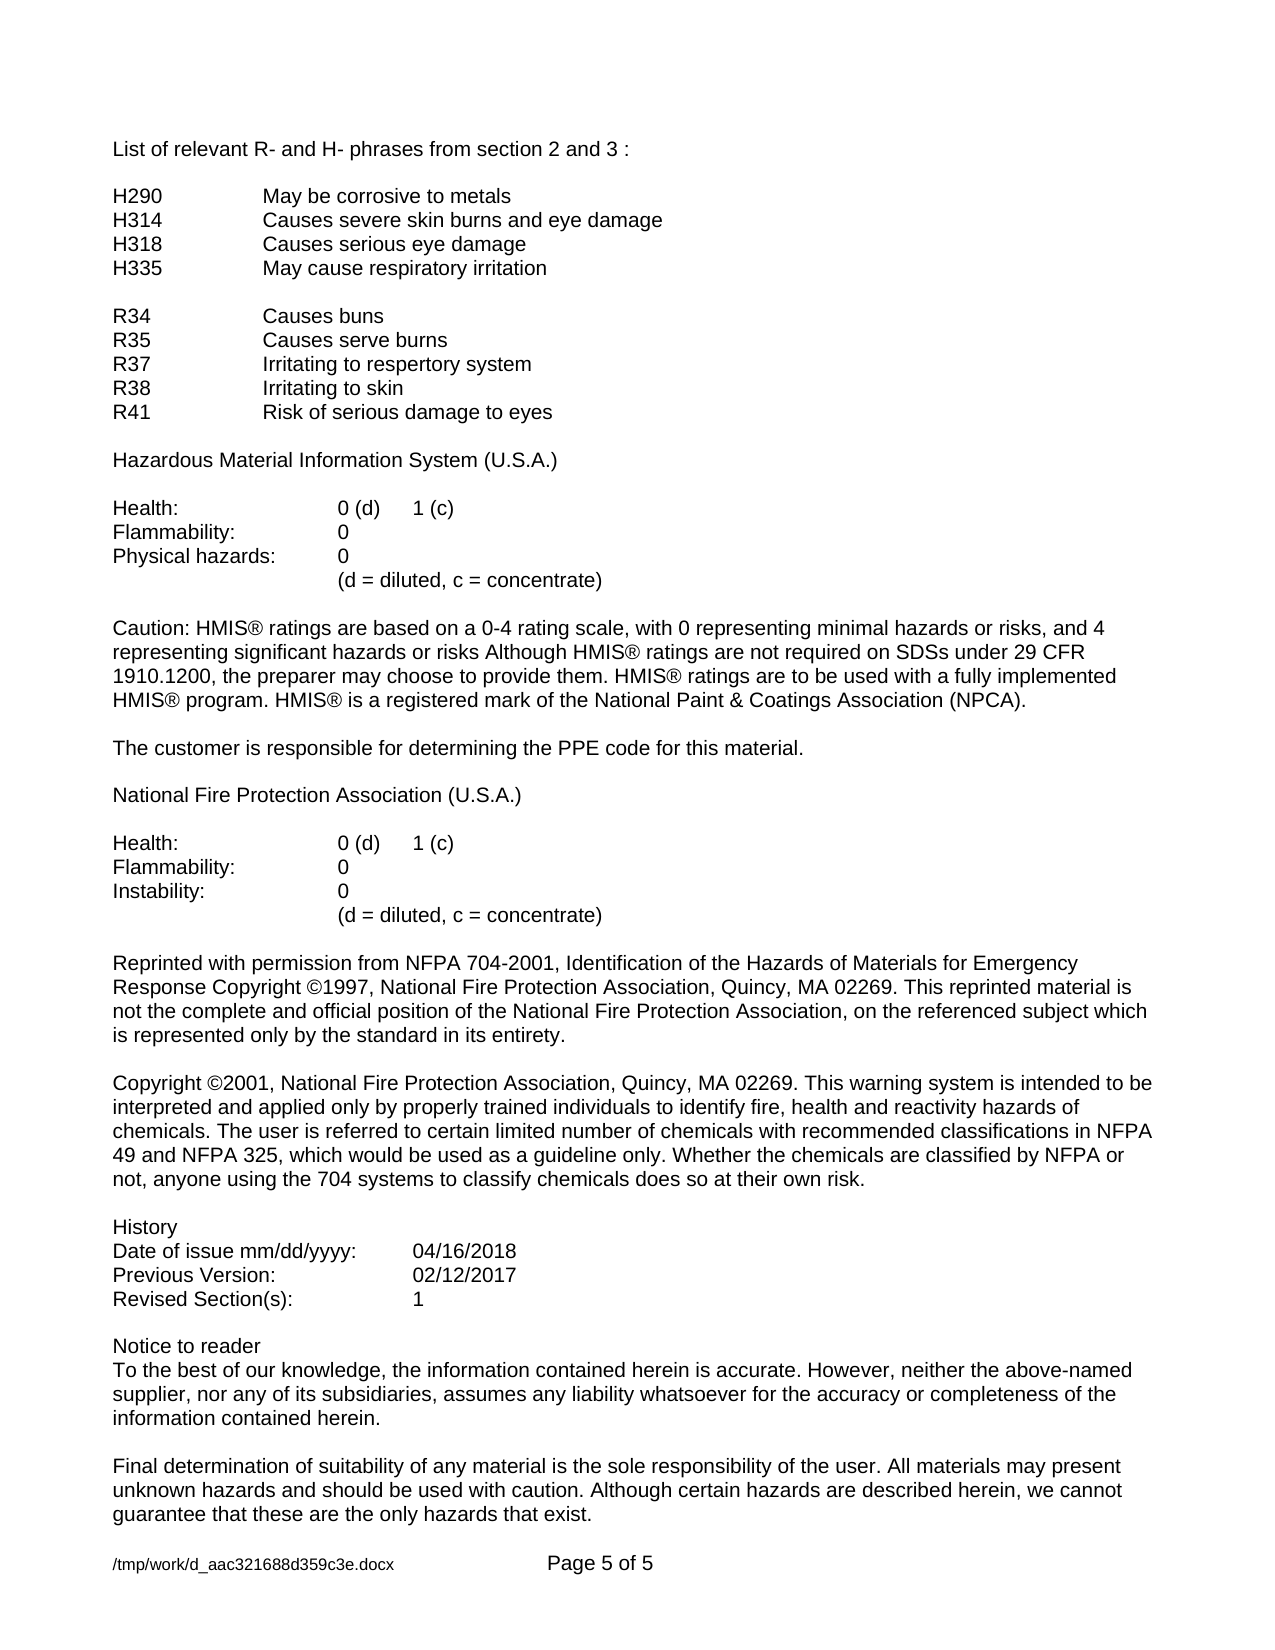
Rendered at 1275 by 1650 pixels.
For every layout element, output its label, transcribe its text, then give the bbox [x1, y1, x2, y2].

text National Fire Protection Association (U.S.A.) [112, 783, 1162, 807]
text Flammability: 0 [112, 855, 1162, 879]
text Health: 0 (d) 1 (c) [112, 496, 1162, 520]
text H318 Causes serious eye damage [112, 232, 1162, 256]
text R38 Irritating to skin [112, 376, 1162, 400]
text R34 Causes buns [112, 304, 1162, 328]
text Final determination of suitability of any material is the sole responsibility of the user. All materials may present unknown hazards and should be used with caution. Although certain hazards are described herein, we cannot guarantee that these are the only hazards that exist. [112, 1454, 1162, 1526]
text History [112, 1214, 1162, 1238]
text H290 May be corrosive to metals [112, 184, 1162, 208]
text H335 May cause respiratory irritation [112, 256, 1162, 280]
text Copyright ©2001, National Fire Protection Association, Quincy, MA 02269. This warning system is intended to be interpreted and applied only by properly trained individuals to identify fire, health and reactivity hazards of chemicals. The user is referred to certain limited number of chemicals with recommended classifications in NFPA 49 and NFPA 325, which would be used as a guideline only. Whether the chemicals are classified by NFPA or not, anyone using the 704 systems to classify chemicals does so at their own risk. [112, 1071, 1162, 1191]
text List of relevant R- and H- phrases from section 2 and 3 : [112, 136, 1162, 160]
text Hazardous Material Information System (U.S.A.) [112, 448, 1162, 472]
text Reprinted with permission from NFPA 704-2001, Identification of the Hazards of Materials for Emergency Response Copyright ©1997, National Fire Protection Association, Quincy, MA 02269. This reprinted material is not the complete and official position of the National Fire Protection Association, on the referenced subject which is represented only by the standard in its entirety. [112, 951, 1162, 1047]
text (d = diluted, c = concentrate) [112, 903, 1162, 927]
text Physical hazards: 0 [112, 544, 1162, 568]
text Health: 0 (d) 1 (c) [112, 831, 1162, 855]
text Date of issue mm/dd/yyyy: 04/16/2018 [112, 1238, 1162, 1262]
text H314 Causes severe skin burns and eye damage [112, 208, 1162, 232]
text R37 Irritating to respertory system [112, 352, 1162, 376]
text Revised Section(s): 1 [112, 1286, 1162, 1310]
text R41 Risk of serious damage to eyes [112, 400, 1162, 424]
text To the best of our knowledge, the information contained herein is accurate. However, neither the above-named supplier, nor any of its subsidiaries, assumes any liability whatsoever for the accuracy or completeness of the information contained herein. [112, 1358, 1162, 1430]
text Instability: 0 [112, 879, 1162, 903]
text (d = diluted, c = concentrate) [112, 568, 1162, 592]
text Flammability: 0 [112, 520, 1162, 544]
text Caution: HMIS® ratings are based on a 0-4 rating scale, with 0 representing minimal hazards or risks, and 4 representing significant hazards or risks Although HMIS® ratings are not required on SDSs under 29 CFR 1910.1200, the preparer may choose to provide them. HMIS® ratings are to be used with a fully implemented HMIS® program. HMIS® is a registered mark of the National Paint & Coatings Association (NPCA). [112, 616, 1162, 711]
text R35 Causes serve burns [112, 328, 1162, 352]
text Previous Version: 02/12/2017 [112, 1262, 1162, 1286]
text Notice to reader [112, 1334, 1162, 1358]
text The customer is responsible for determining the PPE code for this material. [112, 735, 1162, 759]
